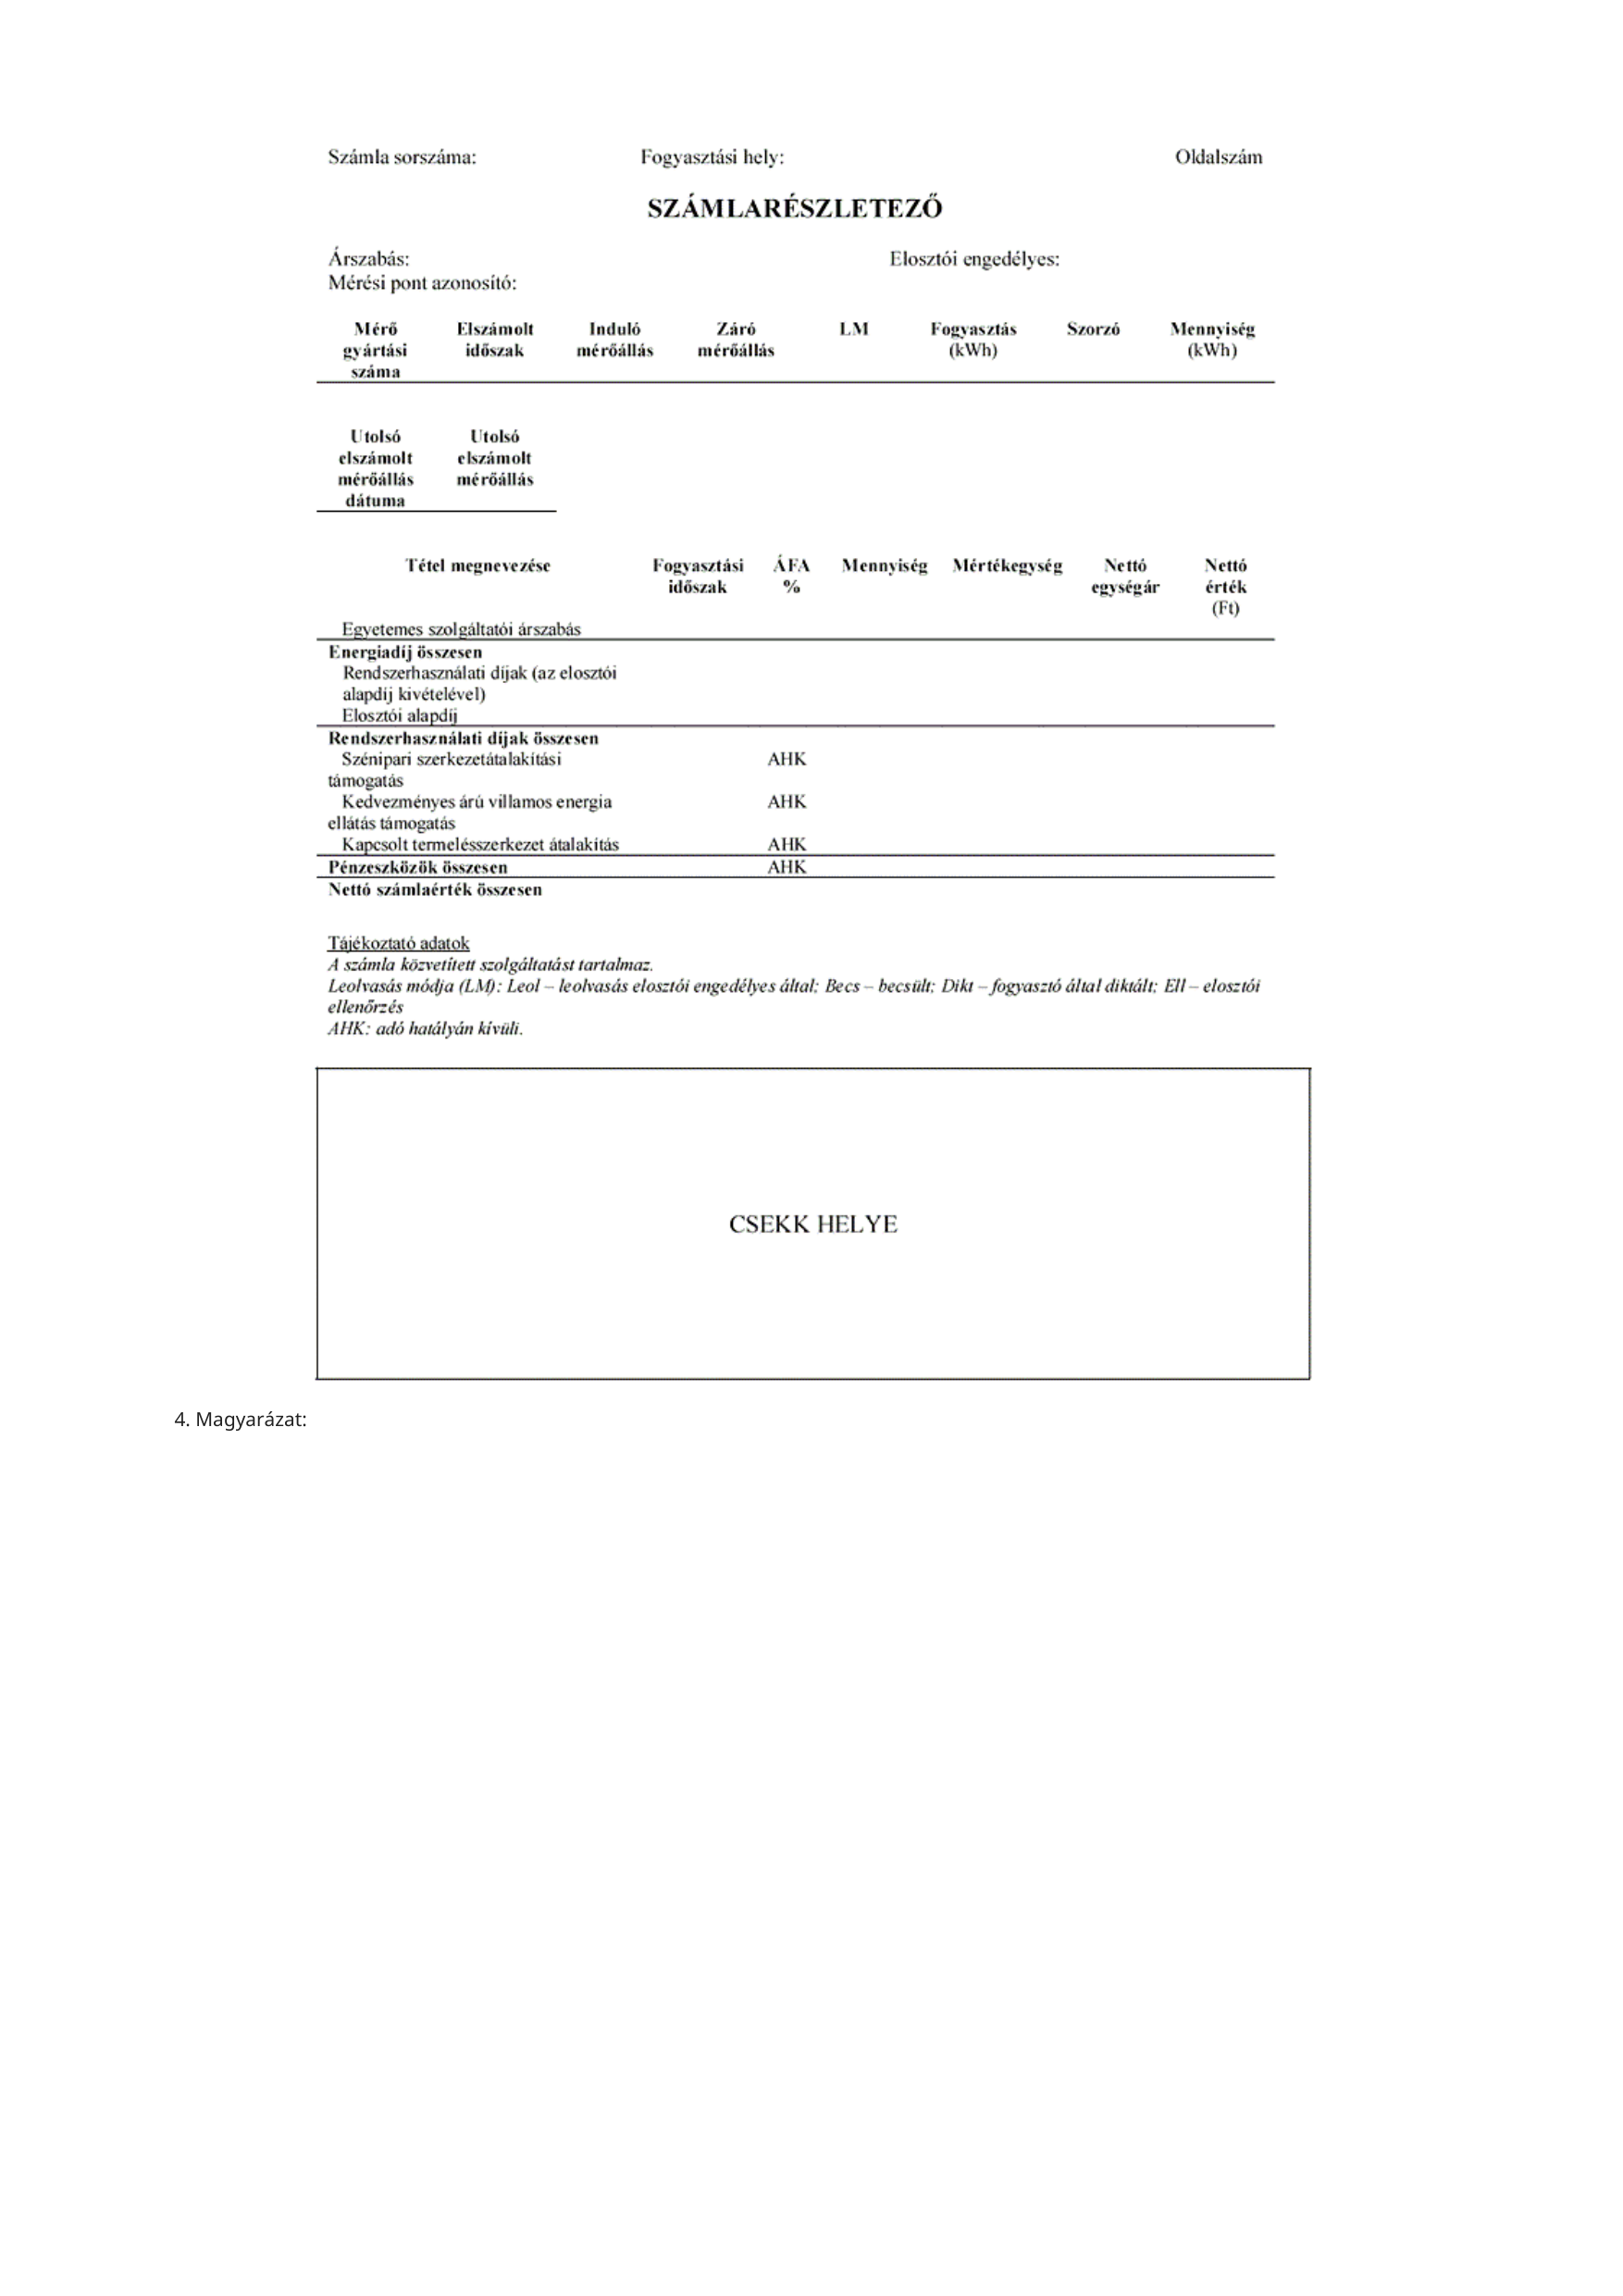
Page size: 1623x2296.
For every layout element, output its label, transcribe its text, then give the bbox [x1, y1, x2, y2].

text 4. Magyarázat: [151, 1406, 1472, 1433]
picture [305, 136, 1318, 1389]
